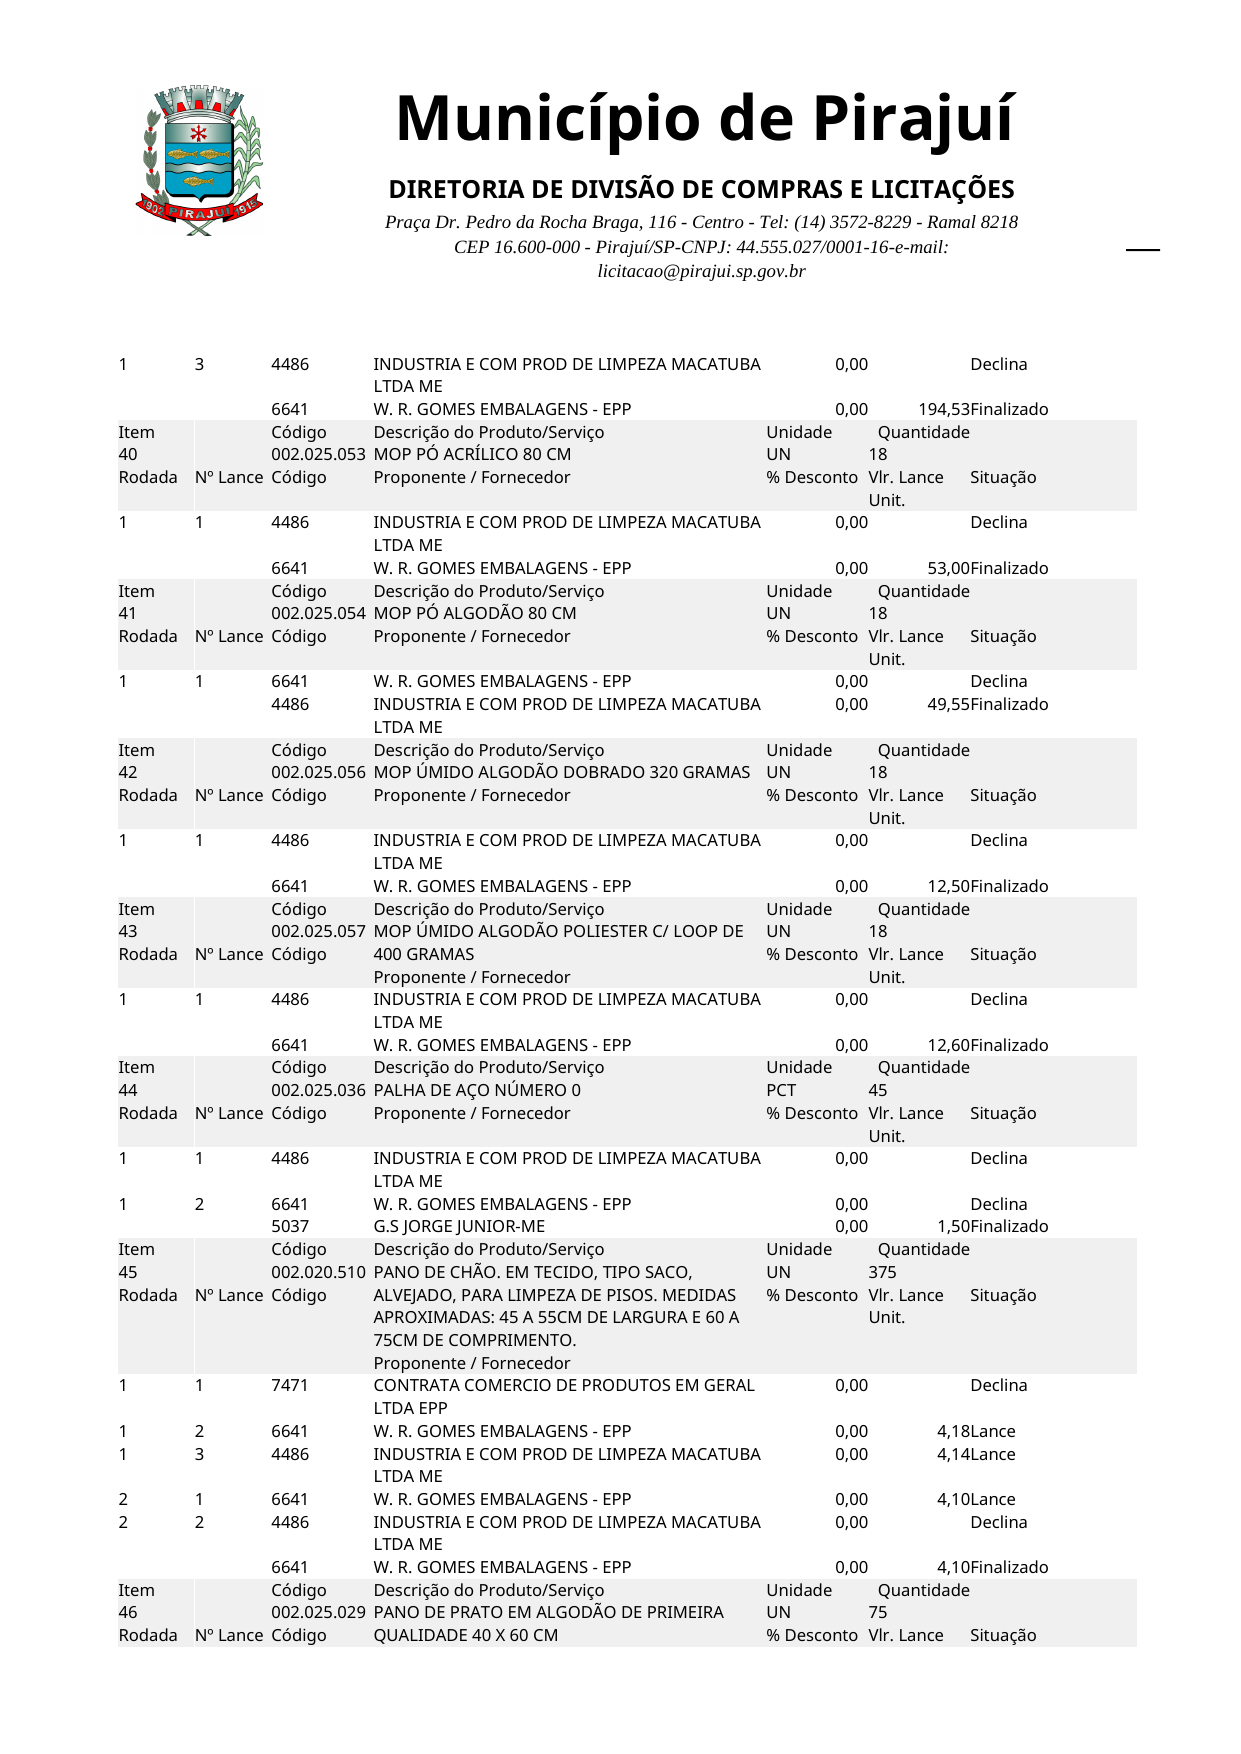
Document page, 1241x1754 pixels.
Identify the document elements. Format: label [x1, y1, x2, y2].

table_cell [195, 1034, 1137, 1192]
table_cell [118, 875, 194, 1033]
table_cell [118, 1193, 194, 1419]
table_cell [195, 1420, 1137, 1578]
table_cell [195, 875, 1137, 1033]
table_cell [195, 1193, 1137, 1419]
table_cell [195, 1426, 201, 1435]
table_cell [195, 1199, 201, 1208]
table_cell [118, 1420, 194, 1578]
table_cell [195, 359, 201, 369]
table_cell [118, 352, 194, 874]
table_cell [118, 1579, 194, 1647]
picture [135, 85, 264, 236]
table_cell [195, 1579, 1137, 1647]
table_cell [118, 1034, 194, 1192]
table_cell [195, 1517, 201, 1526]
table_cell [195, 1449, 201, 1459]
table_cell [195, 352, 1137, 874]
